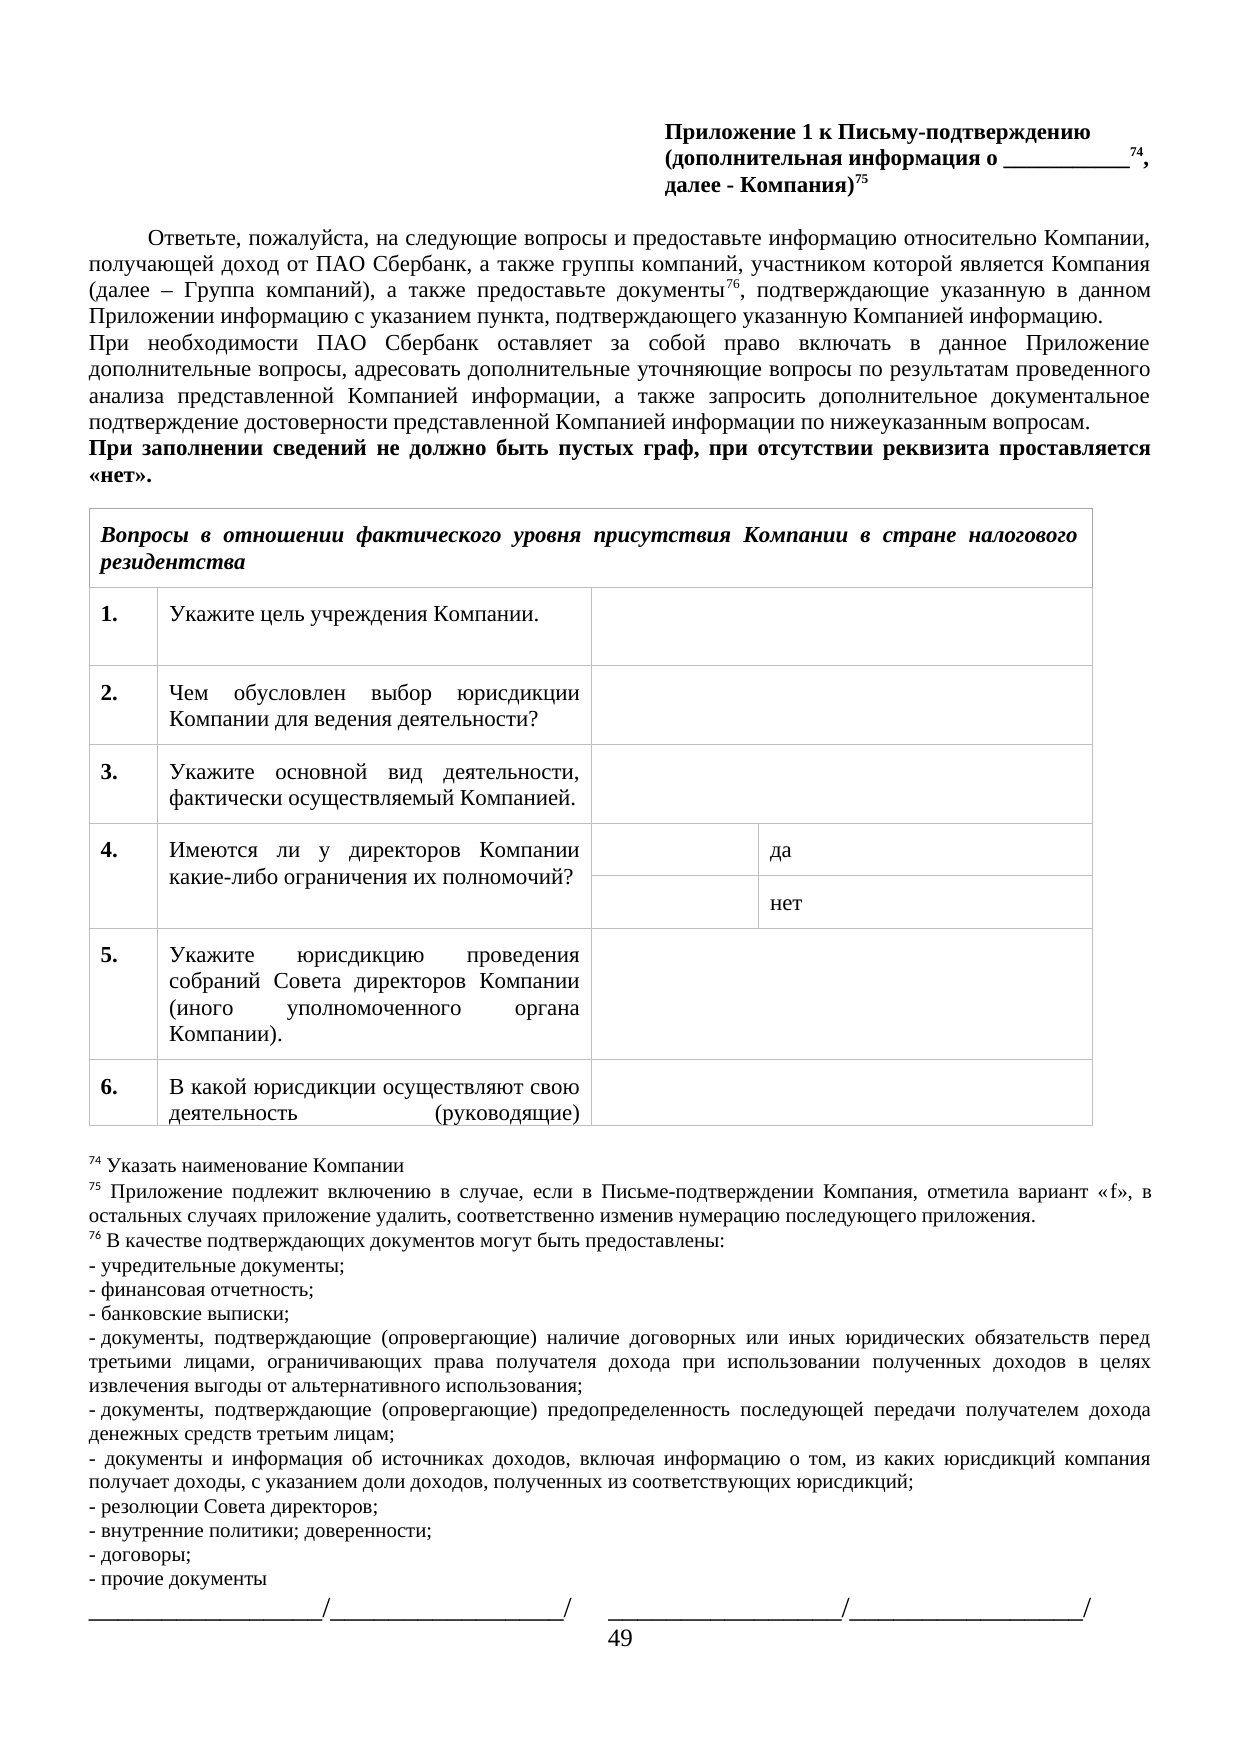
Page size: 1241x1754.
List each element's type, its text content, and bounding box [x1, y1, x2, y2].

table_cell 5. [90, 929, 157, 1059]
table_cell [592, 824, 758, 875]
table_cell [592, 1060, 1092, 1125]
text Приложение 1 к Письму-подтверждению (дополнительная информация о ___________, далее - Компания) [664, 118, 1152, 197]
table_cell В какой юрисдикции осуществляют свою деятельность (руководящие) должностные лица Компании (лица, уполномоченные и несущие ответственность за планирование, управление, контроль над деятельностью Компании)? [158, 1060, 591, 1125]
table_cell [592, 666, 1092, 744]
table_cell Укажите юрисдикцию проведения собраний Совета директоров Компании (иного уполномоченного органа Компании). [158, 929, 591, 1059]
text Ответьте, пожалуйста, на следующие вопросы и предоставьте информацию относительно Компании, получающей доход от ПАО Сбербанк, а также группы компаний, участником которой является Компания (далее – Группа компаний), а также предоставьте документы, подтверждающие указанную в данном Приложении информацию с указанием пункта, подтверждающего указанную Компанией информацию. [89, 223, 1152, 329]
table_header Вопросы в отношении фактического уровня присутствия Компании в стране налогового резидентства [90, 509, 1092, 587]
text При заполнении сведений не должно быть пустых граф, при отсутствии реквизита проставляется «нет». [89, 434, 1152, 487]
table_cell 2. [90, 666, 157, 744]
table_cell Укажите цель учреждения Компании. [158, 588, 591, 665]
table_cell Чем обусловлен выбор юрисдикции Компании для ведения деятельности? [158, 666, 591, 744]
table_cell [592, 876, 758, 928]
table_cell Укажите основной вид деятельности, фактически осуществляемый Компанией. [158, 745, 591, 823]
table_cell [592, 745, 1092, 823]
table_cell да [759, 824, 1092, 875]
table_cell [592, 929, 1092, 1059]
table_cell 3. [90, 745, 157, 823]
table_cell 1. [90, 588, 157, 665]
table_cell [592, 588, 1092, 665]
table_cell Имеются ли у директоров Компании какие-либо ограничения их полномочий? [158, 824, 591, 928]
table_cell нет [759, 876, 1092, 928]
table_cell 4. [90, 824, 157, 928]
table_cell 6. [90, 1060, 157, 1125]
text При необходимости ПАО Сбербанк оставляет за собой право включать в данное Приложение дополнительные вопросы, адресовать дополнительные уточняющие вопросы по результатам проведенного анализа представленной Компанией информации, а также запросить дополнительное документальное подтверждение достоверности представленной Компанией информации по нижеуказанным вопросам. [89, 329, 1152, 434]
